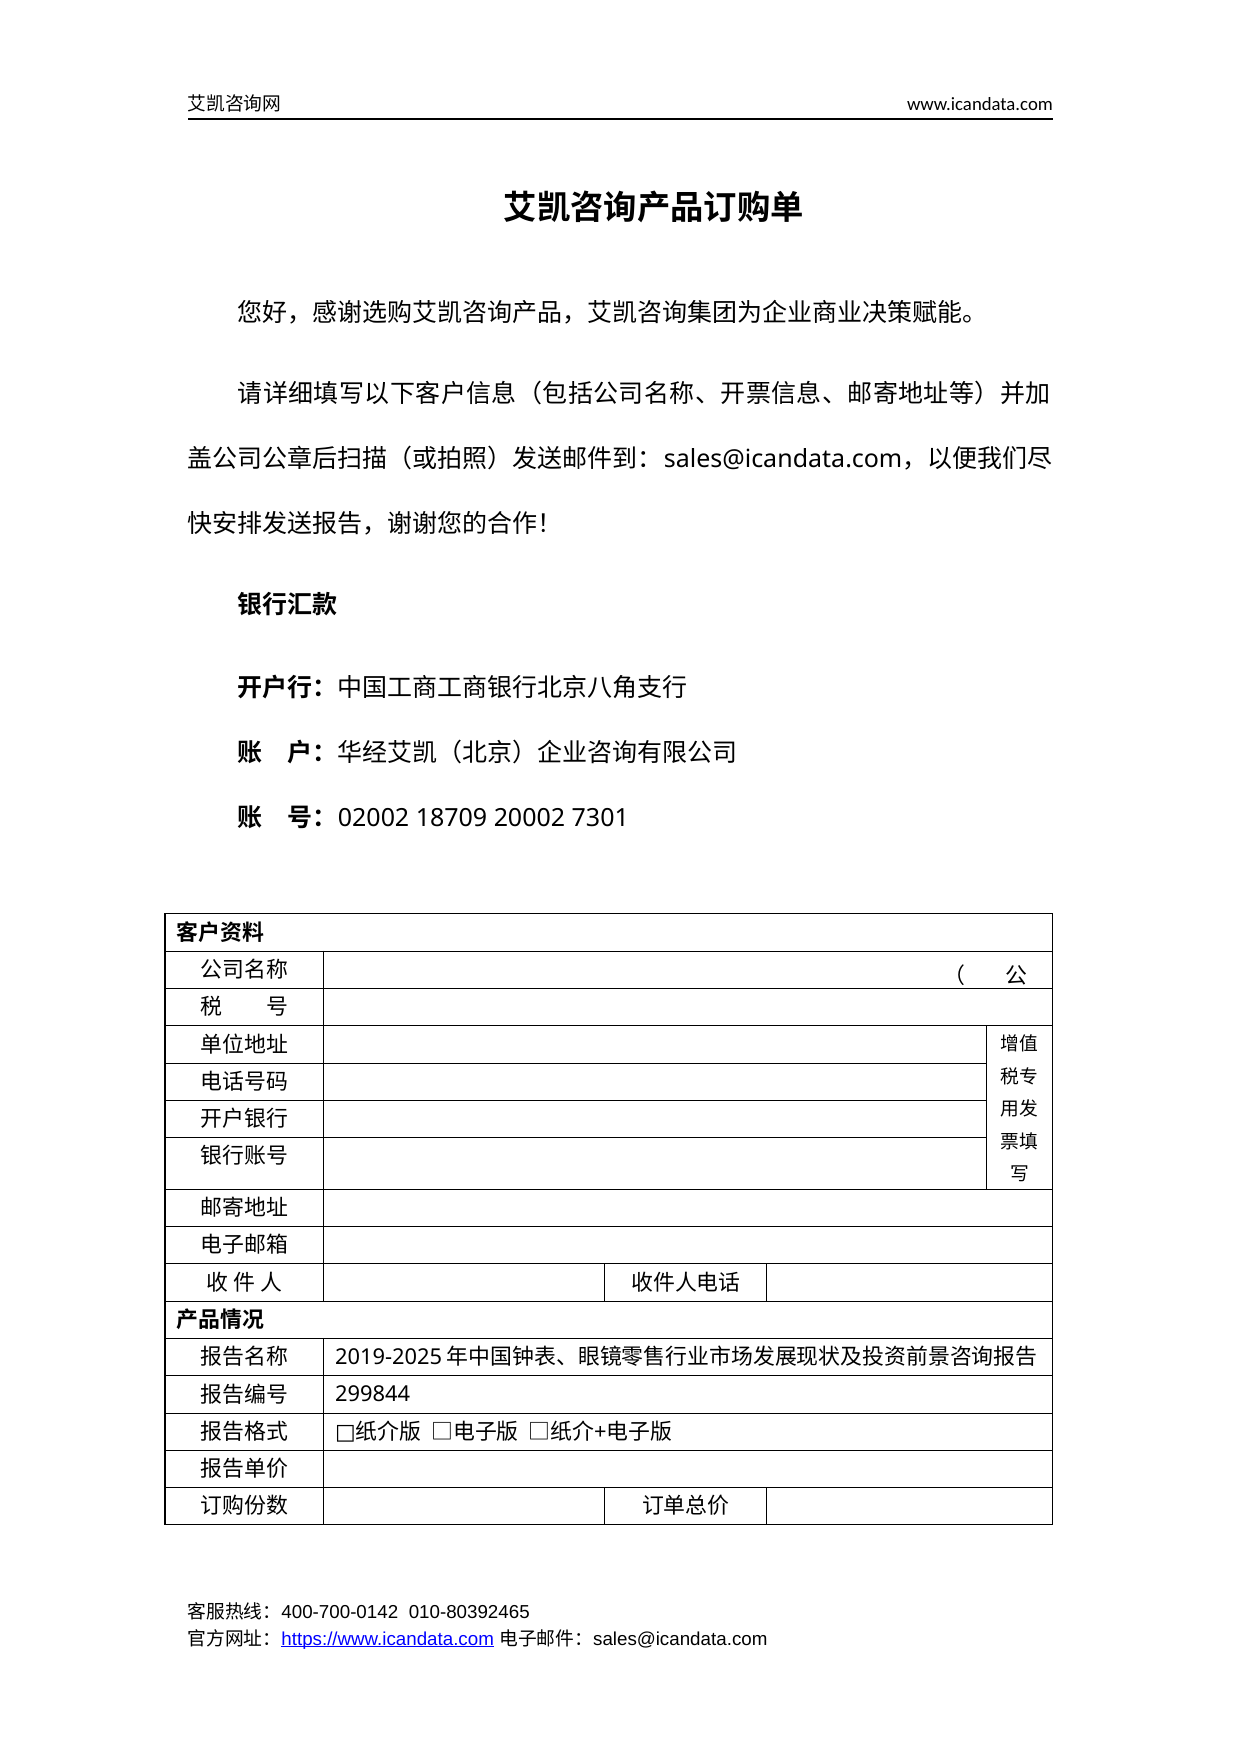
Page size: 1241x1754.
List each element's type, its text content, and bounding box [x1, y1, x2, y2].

table_cell 开户银行 [166, 1101, 323, 1137]
table_cell 报告单价 [166, 1451, 323, 1487]
text 账 号：02002 18709 20002 7301 [187, 783, 1053, 848]
table_cell 订单总价 [605, 1488, 766, 1524]
text 您好，感谢选购艾凯咨询产品，艾凯咨询集团为企业商业决策赋能。 [187, 278, 1053, 343]
table_cell 增值税专用发票填写 [987, 1026, 1052, 1189]
table_cell 299844 [324, 1376, 1052, 1412]
table_cell 收件人电话 [605, 1264, 766, 1301]
table_cell 收 件 人 [166, 1264, 323, 1301]
text 账 户：华经艾凯（北京）企业咨询有限公司 [187, 718, 1053, 783]
table_cell 2019-2025年中国钟表、眼镜零售行业市场发展现状及投资前景咨询报告 [324, 1339, 1052, 1375]
table_cell [324, 952, 1052, 988]
table_cell 电子邮箱 [166, 1227, 323, 1263]
table_cell [324, 1064, 986, 1100]
table_cell 电话号码 [166, 1064, 323, 1100]
table_cell 报告编号 [166, 1376, 323, 1412]
table_cell [324, 1451, 1052, 1487]
table_cell 税 号 [166, 989, 323, 1025]
table_cell [324, 1138, 986, 1189]
table_cell [324, 989, 1052, 1025]
table_cell [324, 1190, 1052, 1226]
text 艾凯咨询产品订购单 [187, 172, 1053, 237]
text 开户行：中国工商工商银行北京八角支行 [187, 653, 1053, 718]
table_cell 邮寄地址 [166, 1190, 323, 1226]
table_cell [324, 1264, 604, 1301]
table_cell [324, 1026, 986, 1062]
table_cell [324, 1227, 1052, 1263]
table_cell [324, 1101, 986, 1137]
table_cell [767, 1488, 1052, 1524]
table_cell 订购份数 [166, 1488, 323, 1524]
text 请详细填写以下客户信息（包括公司名称、开票信息、邮寄地址等）并加盖公司公章后扫描（或拍照）发送邮件到：sales@icandata.com，以便我们尽快安排发送报告，谢谢您的合作！ [187, 359, 1053, 554]
table_cell □纸介版 □电子版 □纸介+电子版 [324, 1414, 1052, 1450]
table_cell 报告名称 [166, 1339, 323, 1375]
table_header 客户资料 [166, 914, 1052, 951]
table_cell 公司名称 [166, 952, 323, 988]
table_cell 报告格式 [166, 1414, 323, 1450]
table_cell 产品情况 [166, 1302, 1052, 1338]
table_cell [767, 1264, 1052, 1301]
table_cell 银行账号 [166, 1138, 323, 1189]
text 银行汇款 [187, 570, 1053, 635]
table_cell [324, 1488, 604, 1524]
table_cell 单位地址 [166, 1026, 323, 1062]
